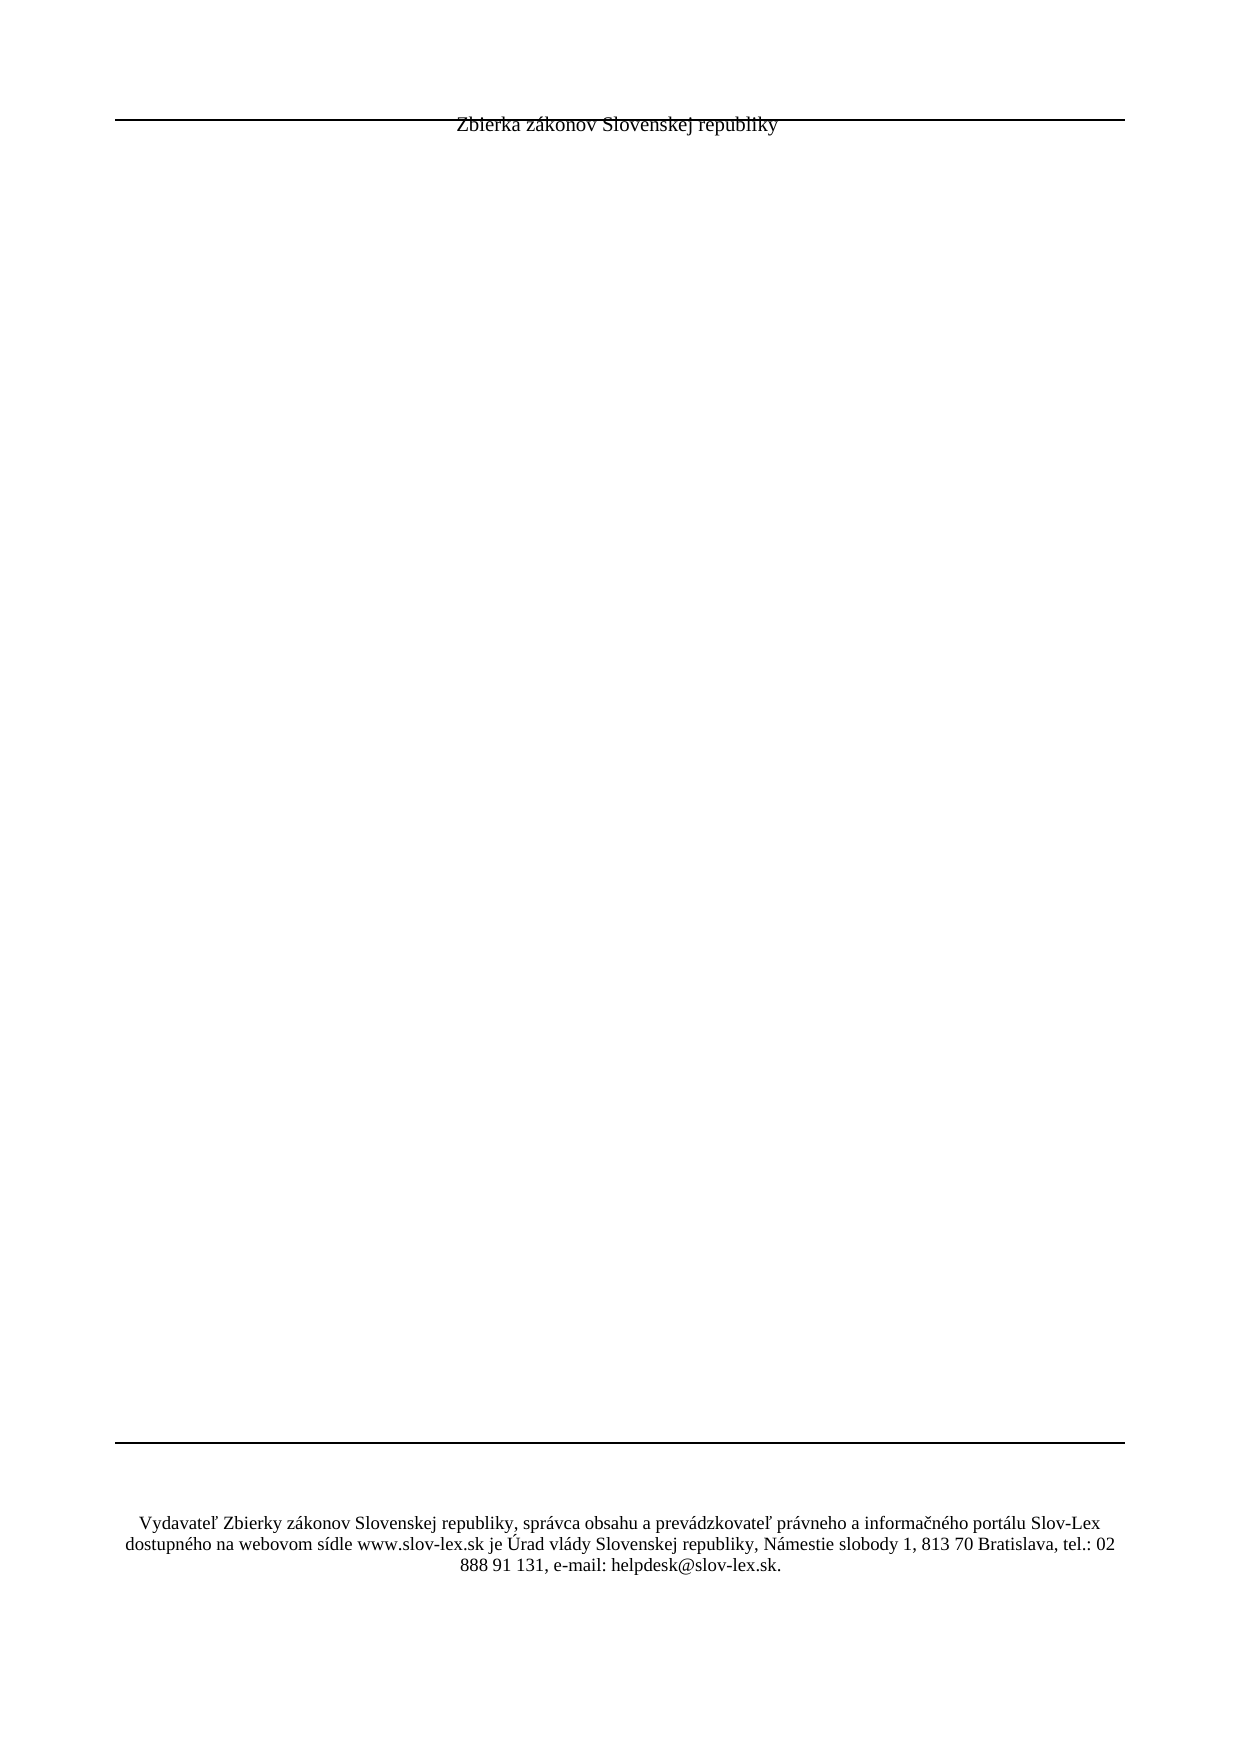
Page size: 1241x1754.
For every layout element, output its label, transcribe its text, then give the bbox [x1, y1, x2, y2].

text Vydavateľ Zbierky zákonov Slovenskej republiky, správca obsahu a prevádzkovateľ právneho a informačného portálu Slov-Lex dostupného na webovom sídle www.slov-lex.sk je Úrad vlády Slovenskej republiky, Námestie slobody 1, 813 70 Bratislava, tel.: 02 888 91 131, e-mail: helpdesk@slov-lex.sk. [115, 1512, 1125, 1576]
text Zbierka zákonov Slovenskej republiky [116, 112, 1118, 136]
